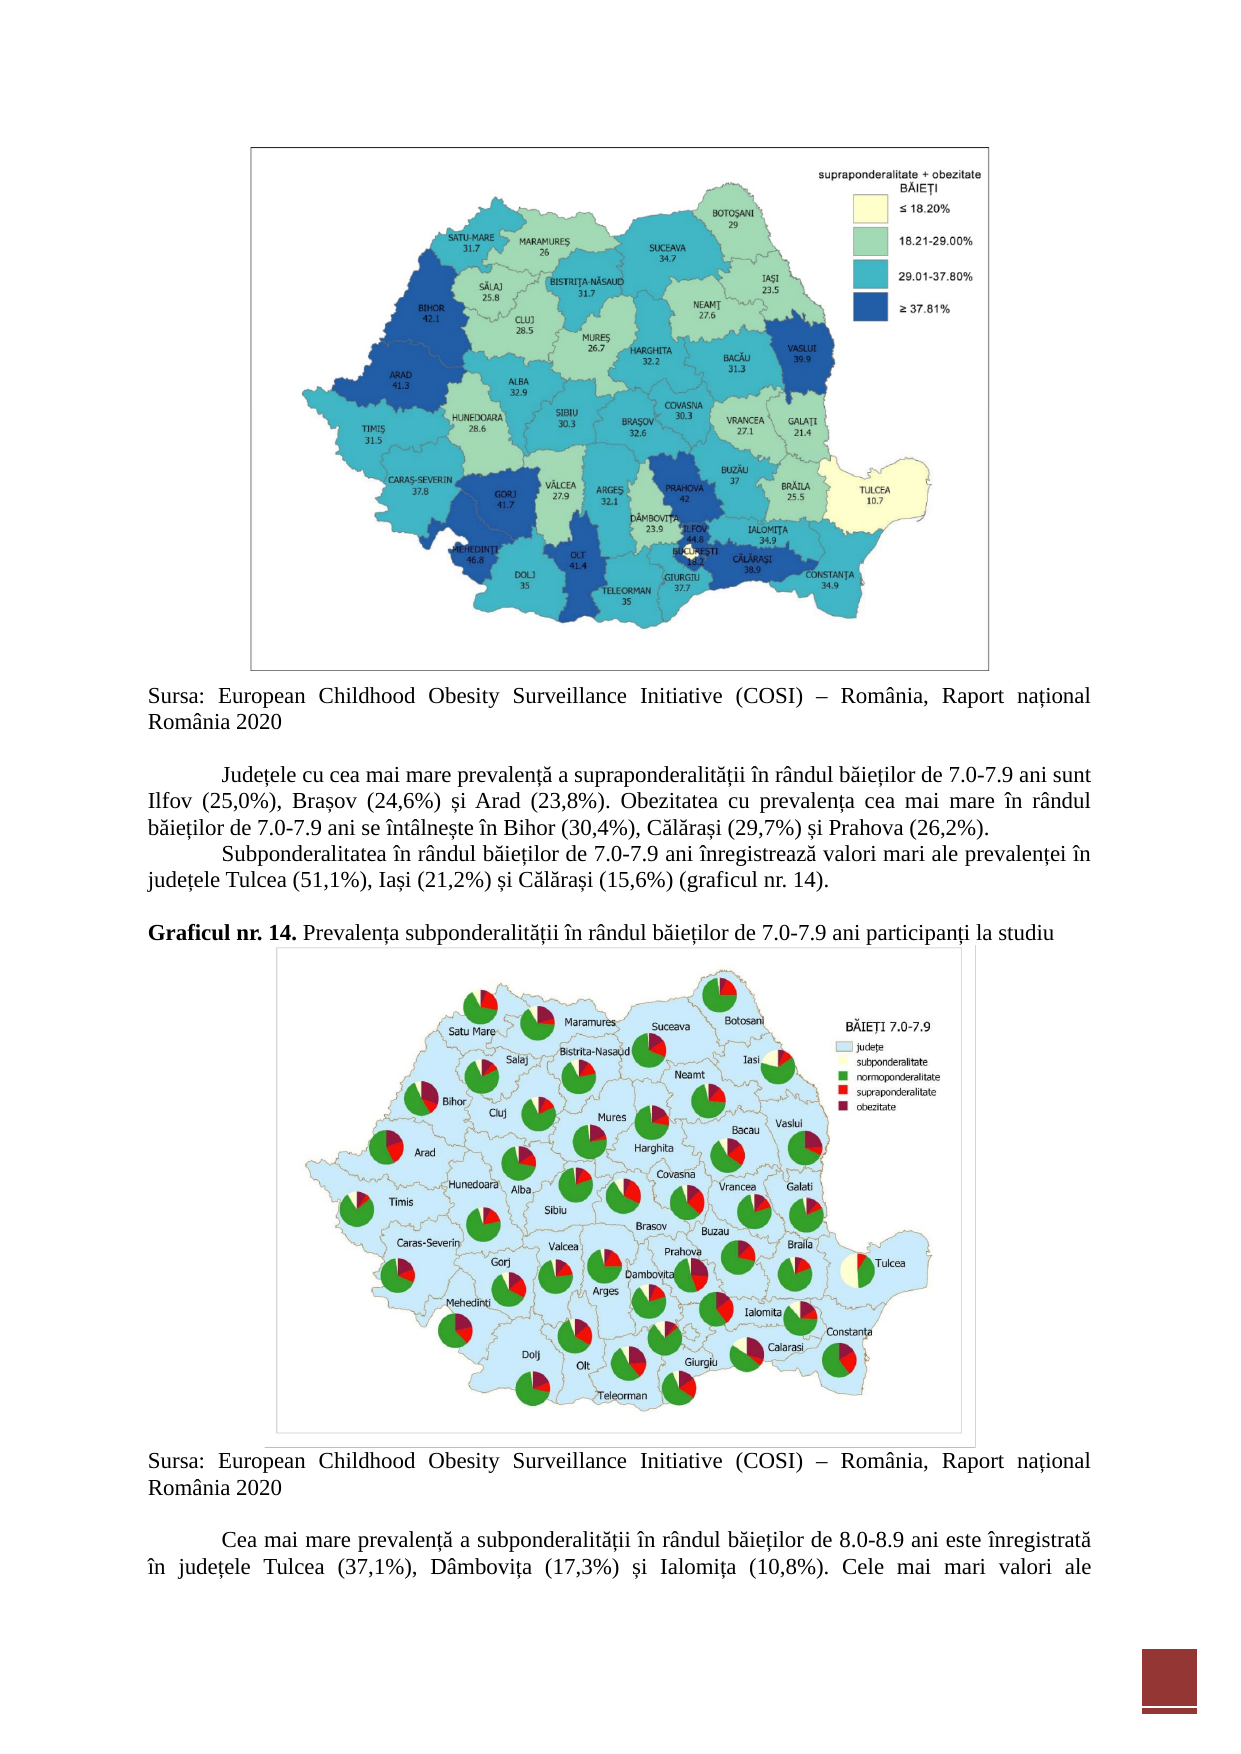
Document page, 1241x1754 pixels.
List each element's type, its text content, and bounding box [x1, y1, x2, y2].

text Graficul nr. 14. Prevalența subponderalității în rândul băieților de 7.0-7.9 ani participanți la studiu [148, 919, 1093, 945]
text Sursa: European Childhood Obesity Surveillance Initiative (COSI) – România, Raport național România 2020 [148, 682, 1093, 734]
picture [264, 945, 976, 1448]
picture [230, 147, 1010, 682]
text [148, 1527, 1093, 1579]
text Județele cu cea mai mare prevalență a supraponderalității în rândul băieților de 7.0-7.9 ani sunt Ilfov (25,0%), Brașov (24,6%) și Arad (23,8%). Obezitatea cu prevalența cea mai mare în rândul băieților de 7.0-7.9 ani se întâlnește în Bihor (30,4%), Călărași (29,7%) și Prahova (26,2%). [148, 761, 1093, 840]
text Subponderalitatea în rândul băieților de 7.0-7.9 ani înregistrează valori mari ale prevalenței în județele Tulcea (51,1%), Iași (21,2%) și Călărași (15,6%) (graficul nr. 14). [148, 840, 1093, 893]
text Sursa: European Childhood Obesity Surveillance Initiative (COSI) – România, Raport național România 2020 [148, 1447, 1093, 1500]
